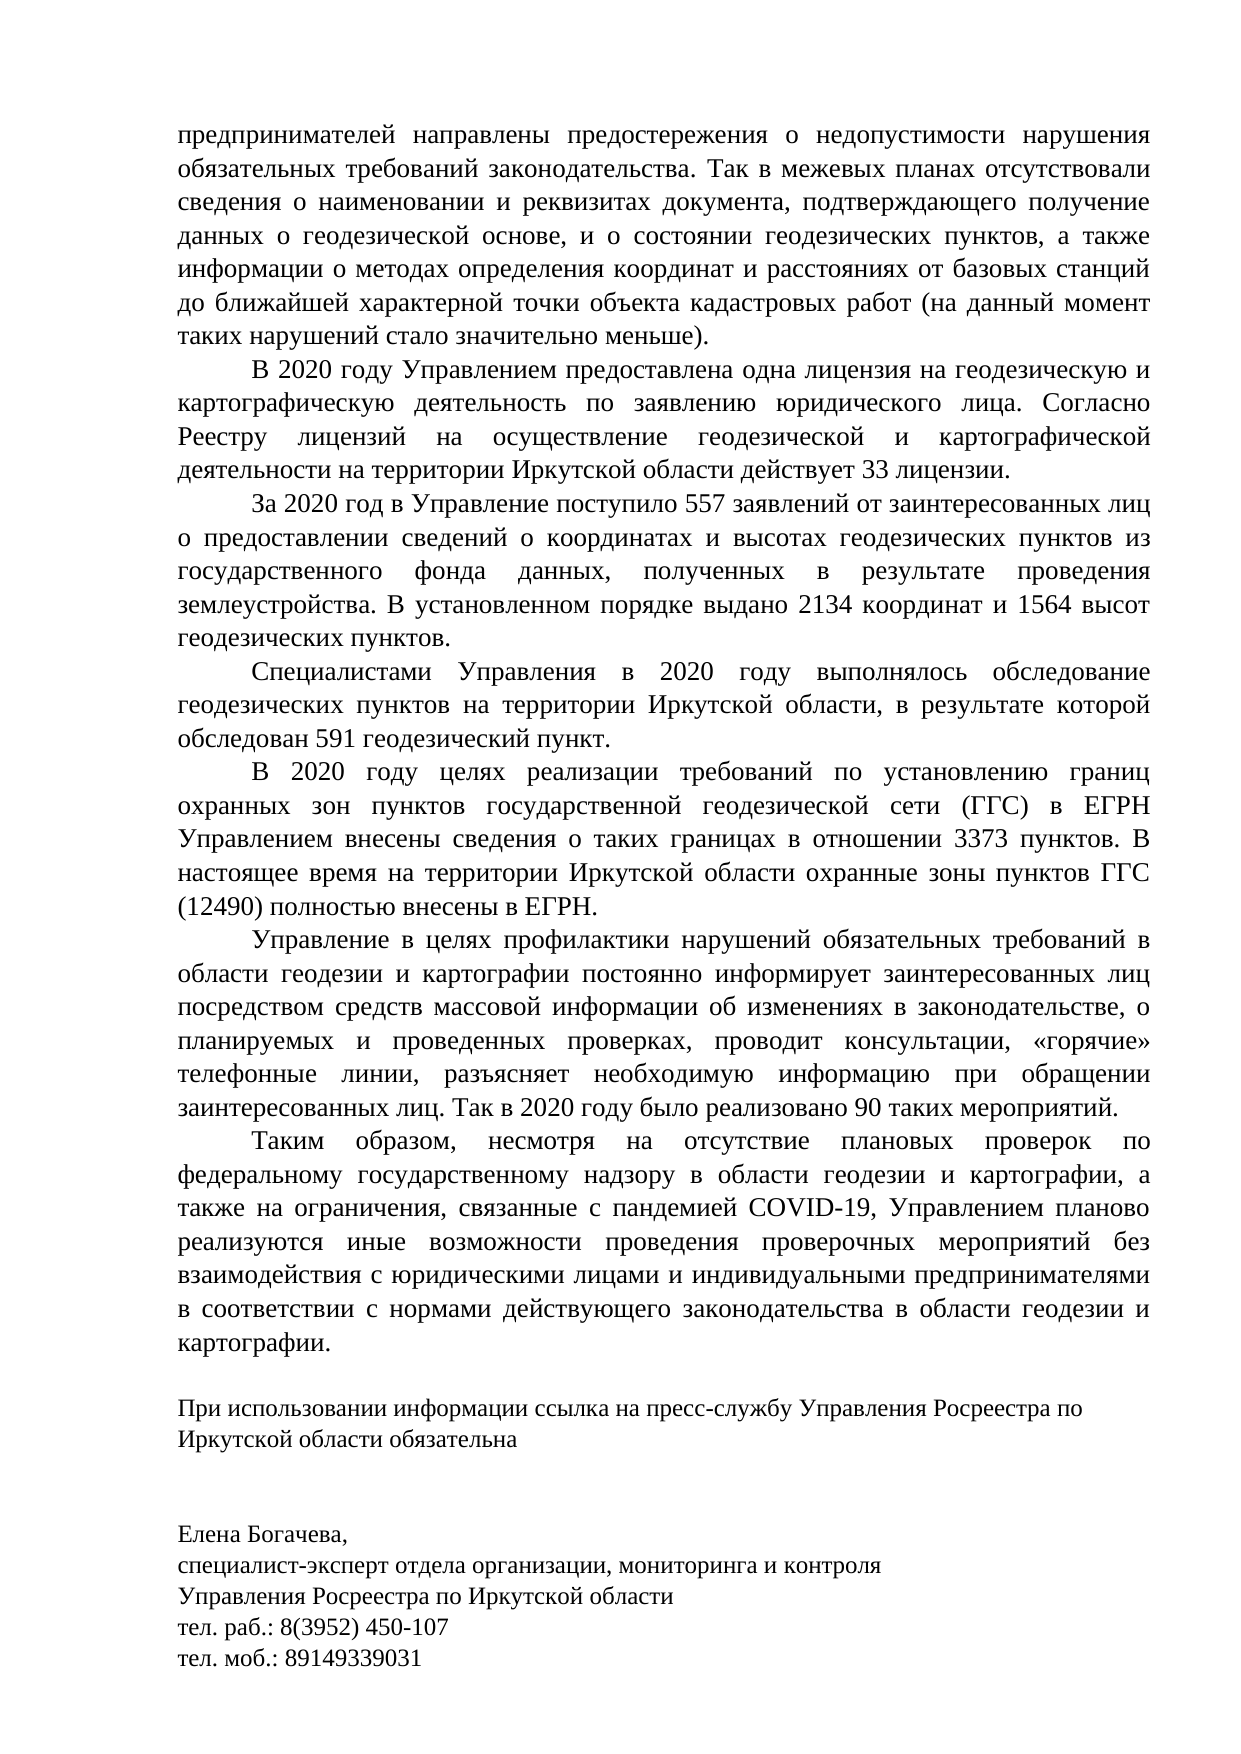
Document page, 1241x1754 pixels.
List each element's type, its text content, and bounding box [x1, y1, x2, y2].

text В 2020 году Управлением предоставлена одна лицензия на геодезическую и картографическую деятельность по заявлению юридического лица. Согласно Реестру лицензий на осуществление геодезической и картографической деятельности на территории Иркутской области действует 33 лицензии. [177, 353, 1152, 485]
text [177, 118, 1152, 351]
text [177, 1519, 1152, 1672]
text Таким образом, несмотря на отсутствие плановых проверок по федеральному государственному надзору в области геодезии и картографии, а также на ограничения, связанные с пандемией COVID-19, Управлением планово реализуются иные возможности проведения проверочных мероприятий без взаимодействия с юридическими лицами и индивидуальными предпринимателями в соответствии с нормами действующего законодательства в области геодезии и картографии. [177, 1124, 1152, 1357]
text При использовании информации ссылка на пресс-службу Управления Росреестра по Иркутской области обязательна [177, 1393, 1152, 1452]
text Управление в целях профилактики нарушений обязательных требований в области геодезии и картографии постоянно информирует заинтересованных лиц посредством средств массовой информации об изменениях в законодательстве, о планируемых и проведенных проверках, проводит консультации, «горячие» телефонные линии, разъясняет необходимую информацию при обращении заинтересованных лиц. Так в 2020 году было реализовано 90 таких мероприятий. [177, 923, 1152, 1122]
text За 2020 год в Управление поступило 557 заявлений от заинтересованных лиц о предоставлении сведений о координатах и высотах геодезических пунктов из государственного фонда данных, полученных в результате проведения землеустройства. В установленном порядке выдано 2134 координат и 1564 высот геодезических пунктов. [177, 487, 1152, 652]
text Специалистами Управления в 2020 году выполнялось обследование геодезических пунктов на территории Иркутской области, в результате которой обследован 591 геодезический пункт. [177, 655, 1152, 753]
text В 2020 году целях реализации требований по установлению границ охранных зон пунктов государственной геодезической сети (ГГС) в ЕГРН Управлением внесены сведения о таких границах в отношении 3373 пунктов. В настоящее время на территории Иркутской области охранные зоны пунктов ГГС (12490) полностью внесены в ЕГРН. [177, 755, 1152, 921]
